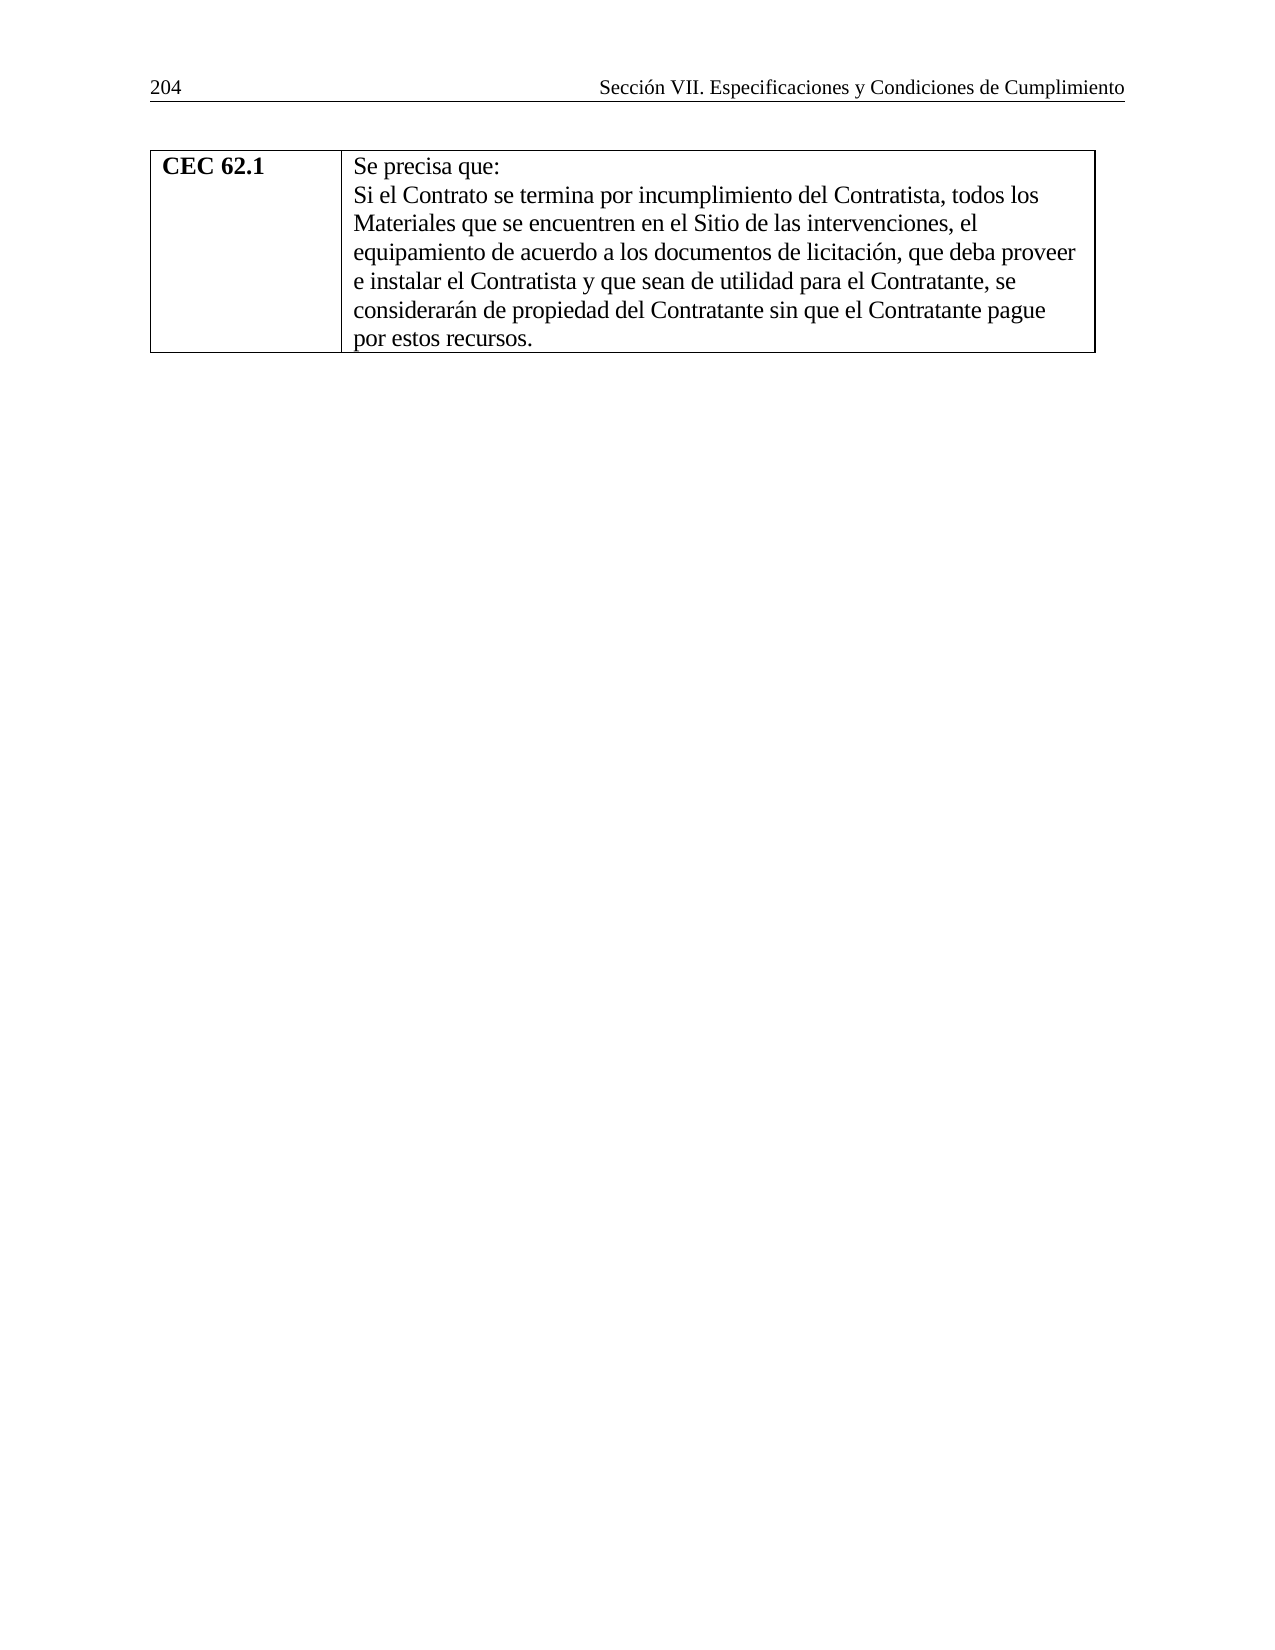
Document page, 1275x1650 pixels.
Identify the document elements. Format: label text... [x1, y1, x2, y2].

table_cell CEC 62.1 [151, 151, 341, 352]
table_cell Se precisa que: Si el Contrato se termina por incumplimiento del Contratista, todos los Materiales que se encuentren en el Sitio de las intervenciones, el equipamiento de acuerdo a los documentos de licitación, que deba proveer e instalar el Contratista y que sean de utilidad para el Contratante, se considerarán de propiedad del Contratante sin que el Contratante pague por estos recursos. [342, 151, 1094, 352]
